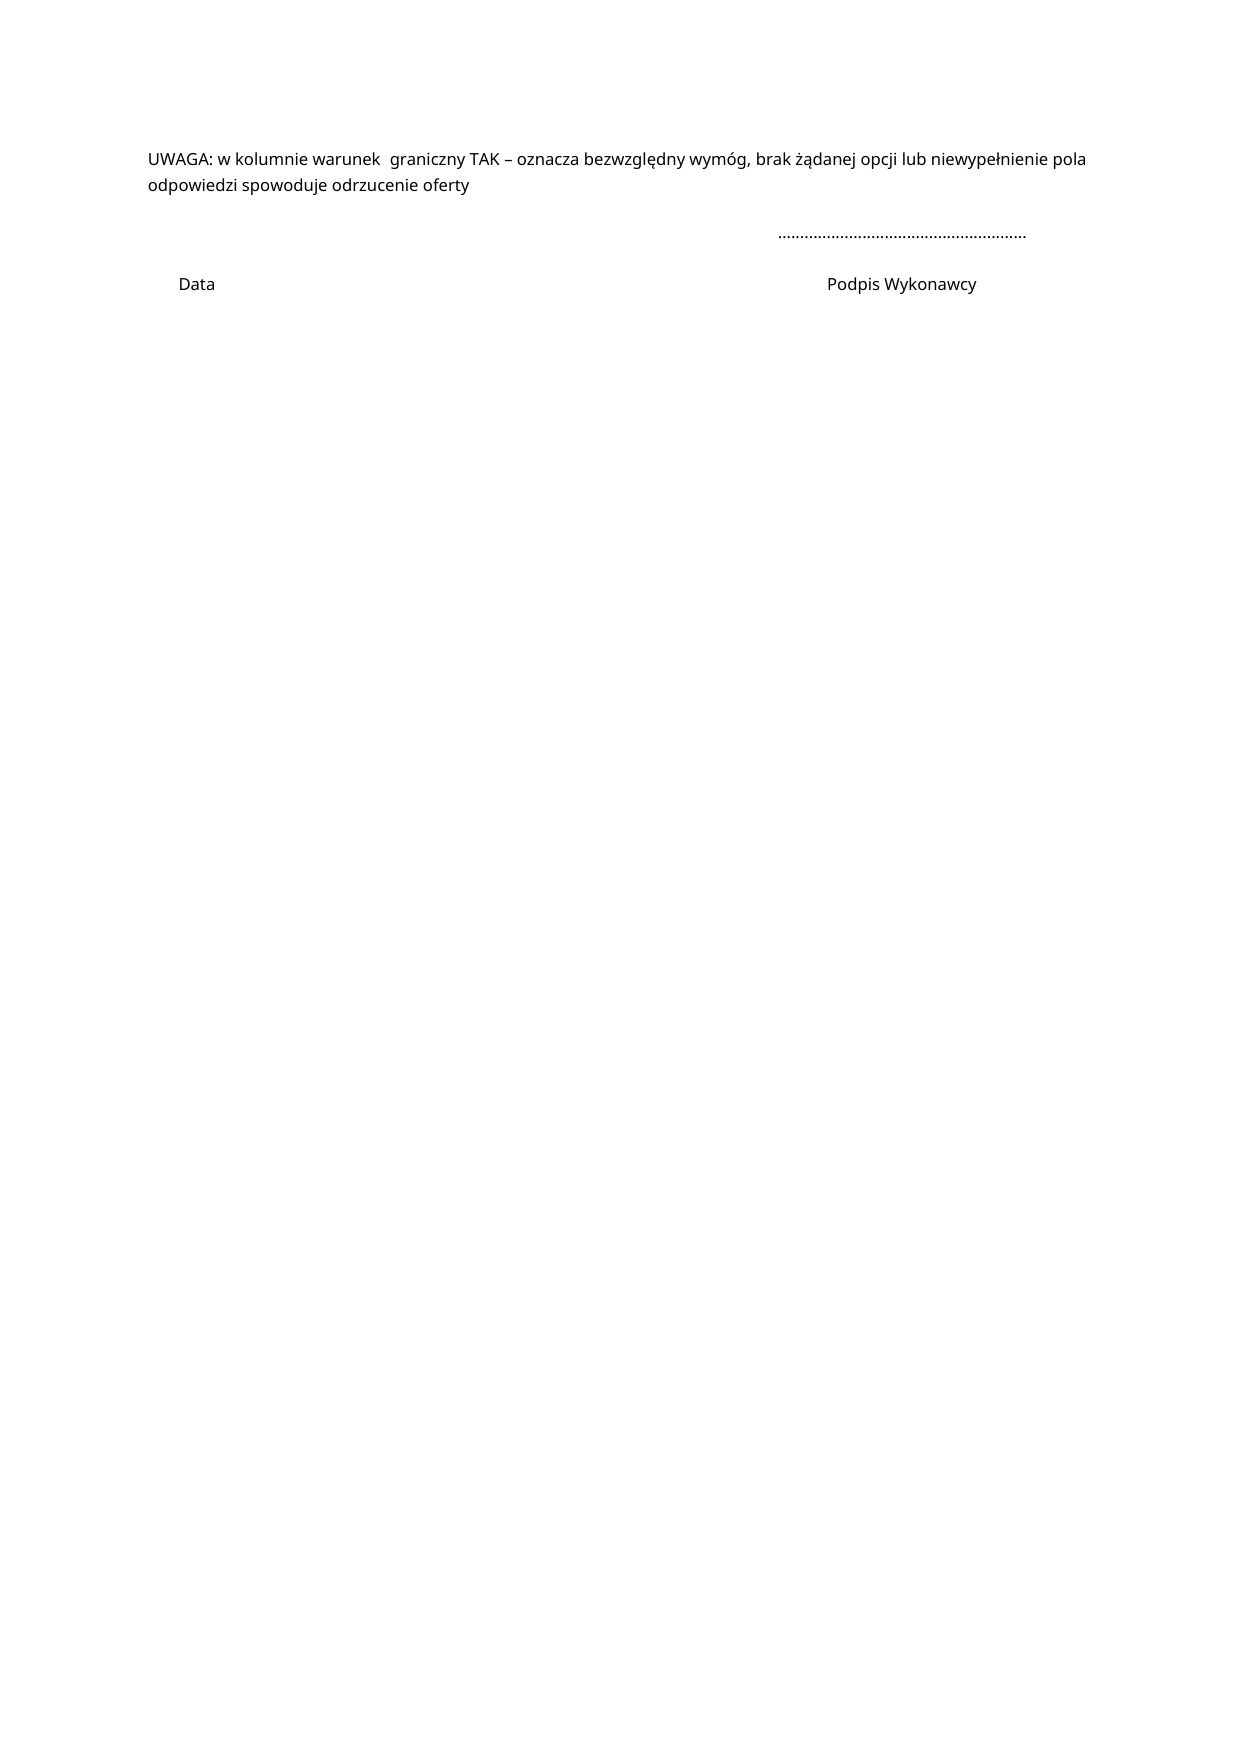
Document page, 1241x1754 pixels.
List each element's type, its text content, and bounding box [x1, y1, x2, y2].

text Data Podpis Wykonawcy [148, 273, 1093, 295]
text …..................................................... [516, 221, 1093, 243]
text UWAGA: w kolumnie warunek graniczny TAK – oznacza bezwzględny wymóg, brak żądanej opcji lub niewypełnienie pola odpowiedzi spowoduje odrzucenie oferty [148, 148, 1093, 196]
